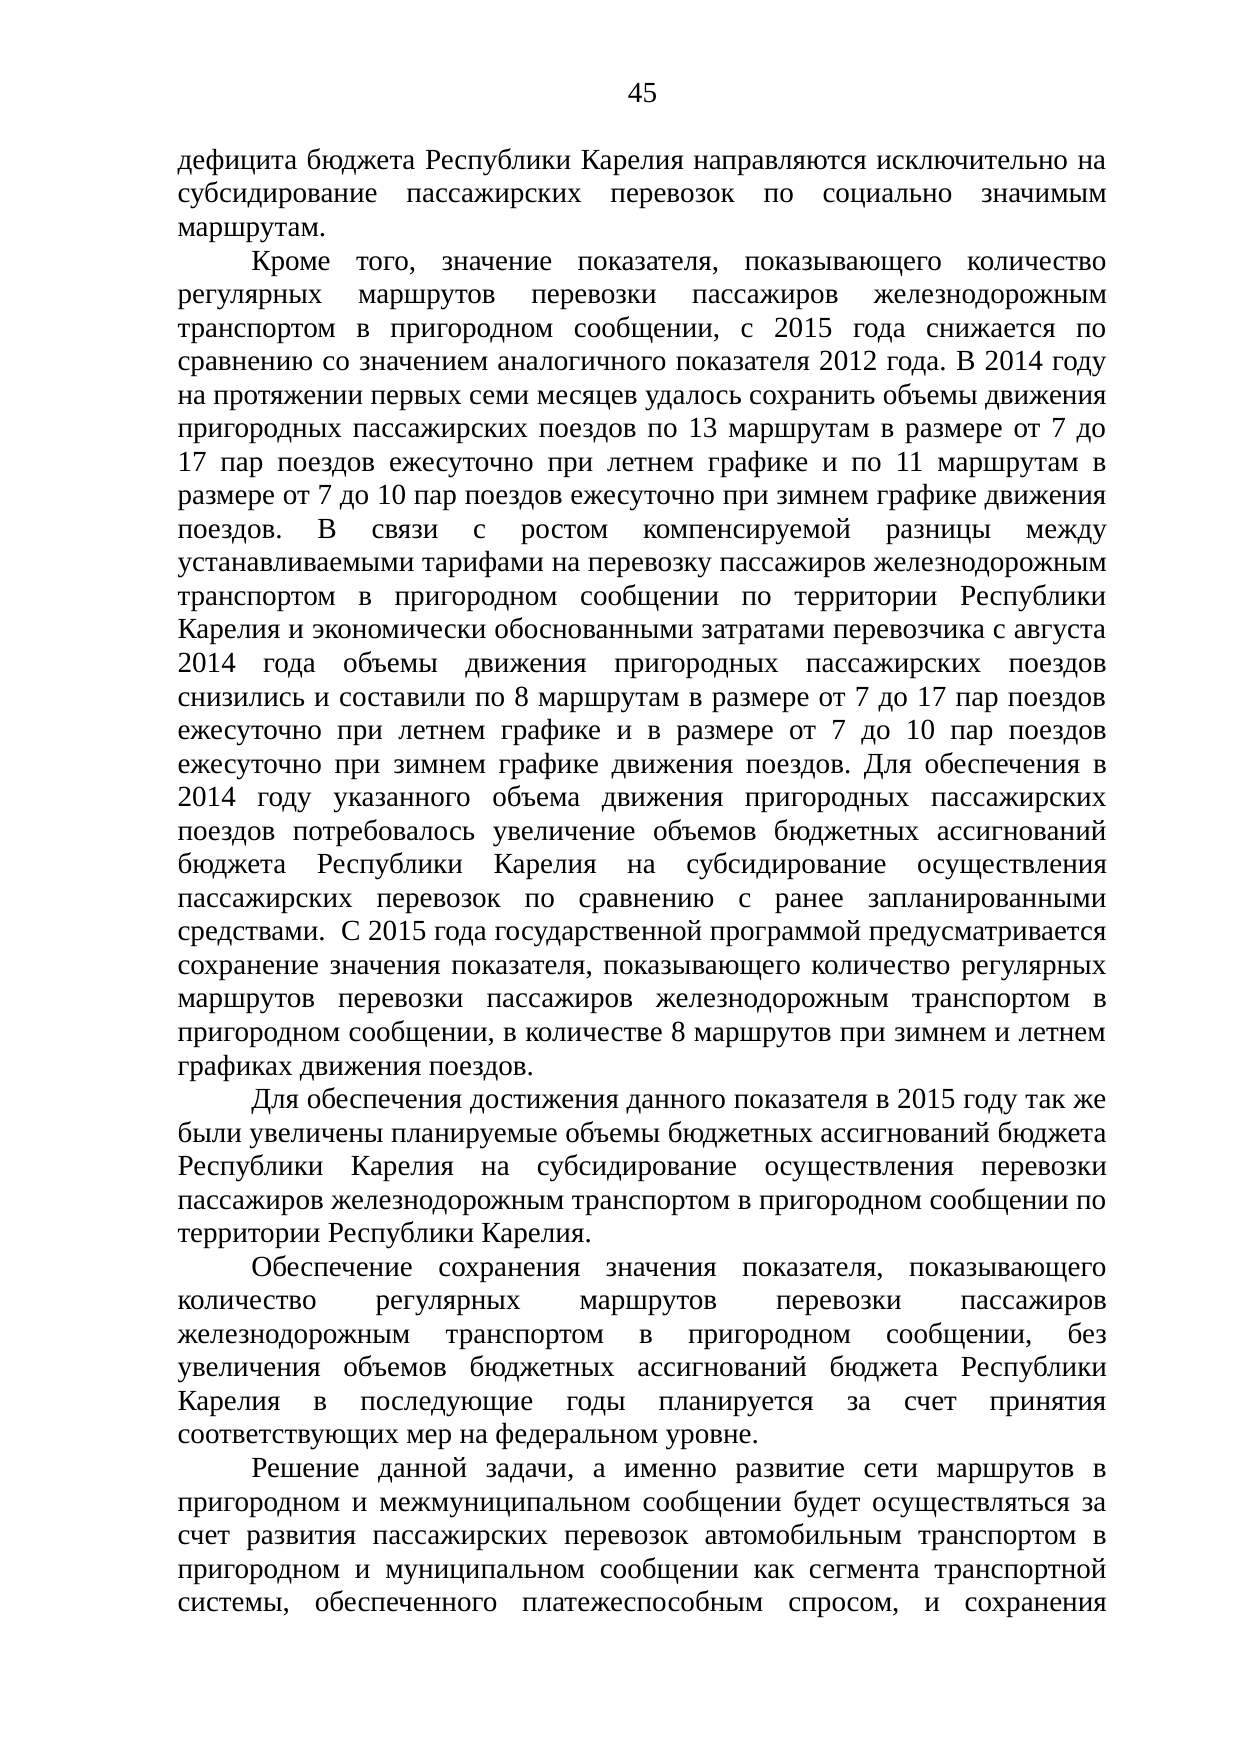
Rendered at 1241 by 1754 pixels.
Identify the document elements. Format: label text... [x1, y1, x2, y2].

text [177, 1450, 1107, 1618]
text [177, 142, 1107, 243]
text Обеспечение сохранения значения показателя, показывающего количество регулярных маршрутов перевозки пассажиров железнодорожным транспортом в пригородном сообщении, без увеличения объемов бюджетных ассигнований бюджета Республики Карелия в последующие годы планируется за счет принятия соответствующих мер на федеральном уровне. [177, 1249, 1107, 1450]
text Для обеспечения достижения данного показателя в 2015 году так же были увеличены планируемые объемы бюджетных ассигнований бюджета Республики Карелия на субсидирование осуществления перевозки пассажиров железнодорожным транспортом в пригородном сообщении по территории Республики Карелия. [177, 1081, 1107, 1249]
text Кроме того, значение показателя, показывающего количество регулярных маршрутов перевозки пассажиров железнодорожным транспортом в пригородном сообщении, с 2015 года снижается по сравнению со значением аналогичного показателя 2012 года. В 2014 году на протяжении первых семи месяцев удалось сохранить объемы движения пригородных пассажирских поездов по 13 маршрутам в размере от 7 до 17 пар поездов ежесуточно при летнем графике и по 11 маршрутам в размере от 7 до 10 пар поездов ежесуточно при зимнем графике движения поездов. В связи с ростом компенсируемой разницы между устанавливаемыми тарифами на перевозку пассажиров железнодорожным транспортом в пригородном сообщении по территории Республики Карелия и экономически обоснованными затратами перевозчика с августа 2014 года объемы движения пригородных пассажирских поездов снизились и составили по 8 маршрутам в размере от 7 до 17 пар поездов ежесуточно при летнем графике и в размере от 7 до 10 пар поездов ежесуточно при зимнем графике движения поездов. Для обеспечения в 2014 году указанного объема движения пригородных пассажирских поездов потребовалось увеличение объемов бюджетных ассигнований бюджета Республики Карелия на субсидирование осуществления пассажирских перевозок по сравнению с ранее запланированными средствами. С 2015 года государственной программой предусматривается сохранение значения показателя, показывающего количество регулярных маршрутов перевозки пассажиров железнодорожным транспортом в пригородном сообщении, в количестве 8 маршрутов при зимнем и летнем графиках движения поездов. [177, 243, 1107, 1081]
